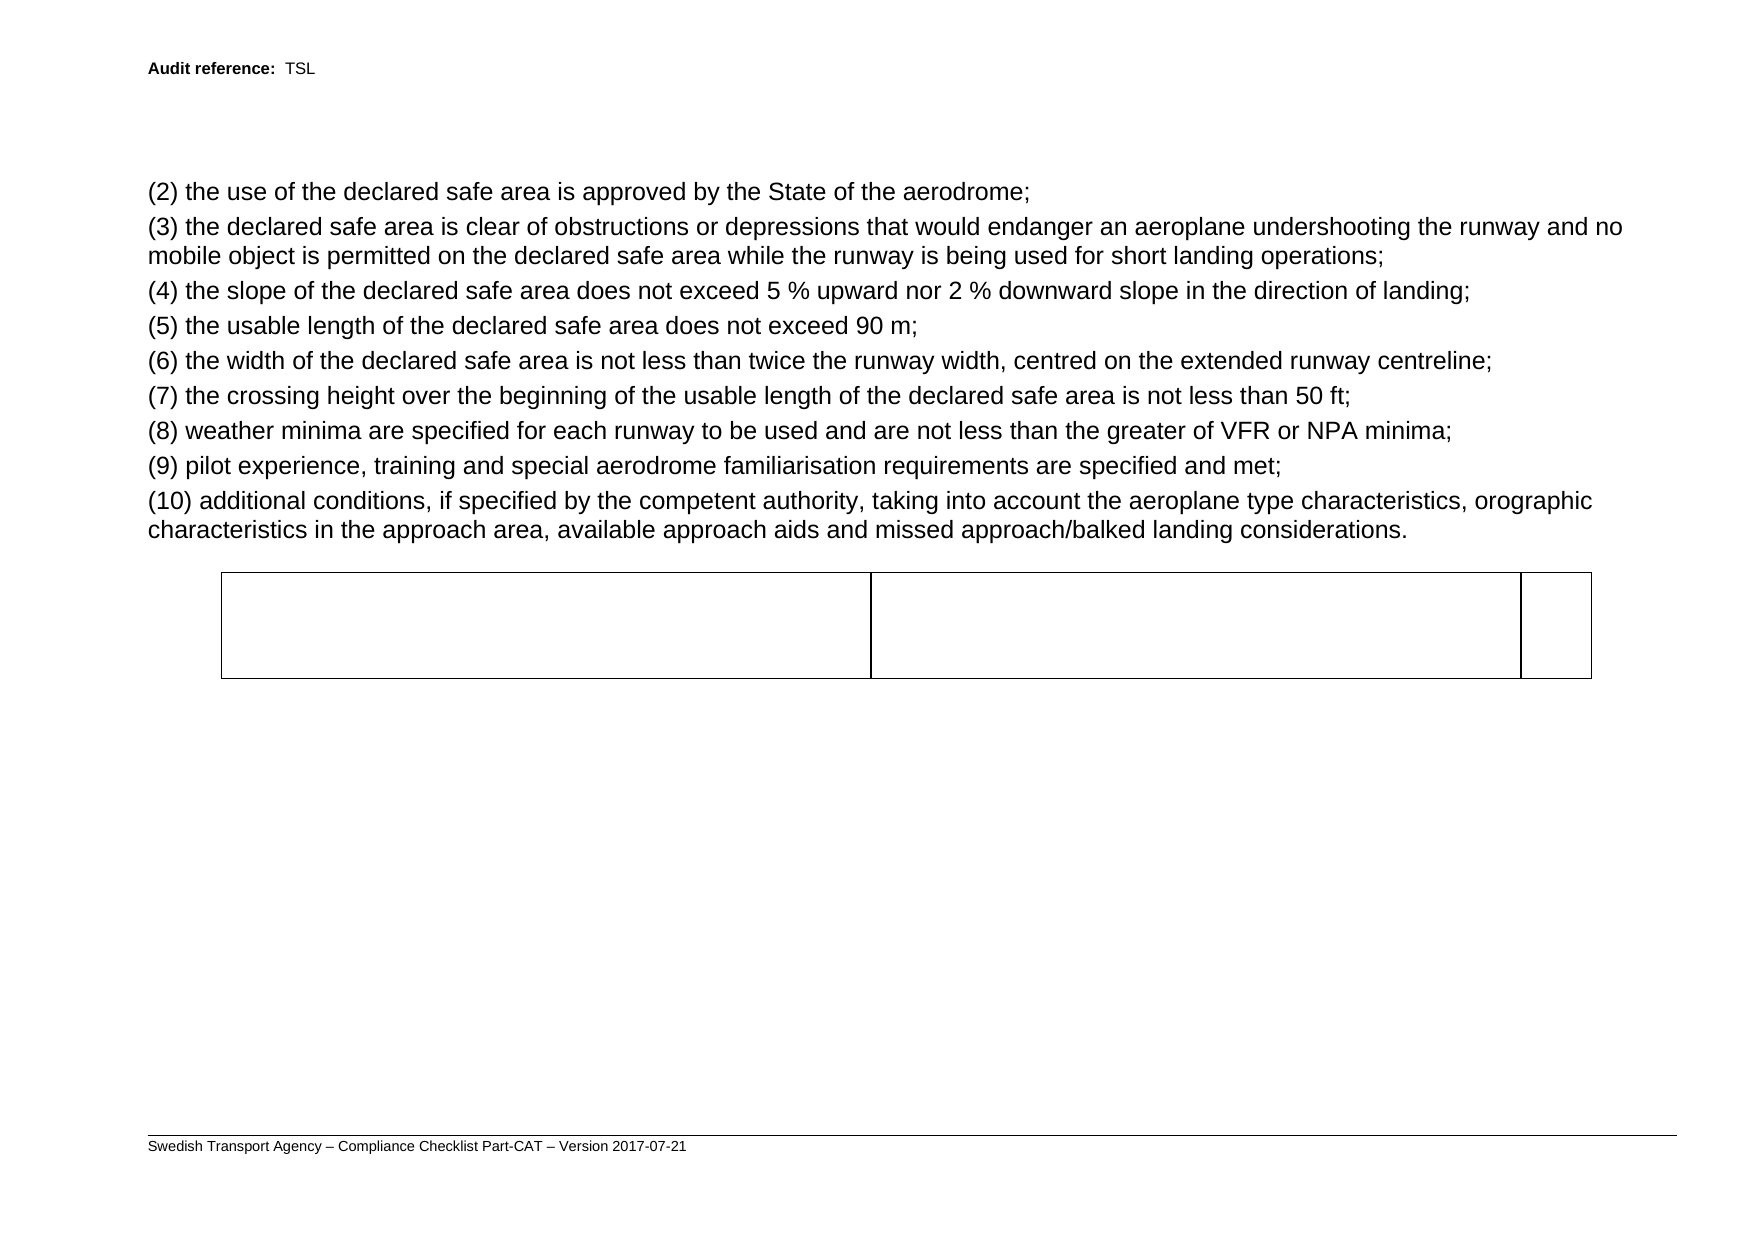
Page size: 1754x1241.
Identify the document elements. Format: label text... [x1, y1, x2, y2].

text (8) weather minima are specified for each runway to be used and are not less than the greater of VFR or NPA minima; [148, 416, 1677, 445]
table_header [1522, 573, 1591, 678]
text (3) the declared safe area is clear of obstructions or depressions that would endanger an aeroplane undershooting the runway and no mobile object is permitted on the declared safe area while the runway is being used for short landing operations; [148, 212, 1677, 270]
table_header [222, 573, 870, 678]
text (2) the use of the declared safe area is approved by the State of the aerodrome; [148, 177, 1677, 206]
text (7) the crossing height over the beginning of the usable length of the declared safe area is not less than 50 ft; [148, 381, 1677, 410]
text (6) the width of the declared safe area is not less than twice the runway width, centred on the extended runway centreline; [148, 346, 1677, 375]
text (5) the usable length of the declared safe area does not exceed 90 m; [148, 311, 1677, 340]
text (4) the slope of the declared safe area does not exceed 5 % upward nor 2 % downward slope in the direction of landing; [148, 276, 1677, 305]
text (9) pilot experience, training and special aerodrome familiarisation requirements are specified and met; [148, 451, 1677, 480]
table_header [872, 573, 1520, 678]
text (10) additional conditions, if specified by the competent authority, taking into account the aeroplane type characteristics, orographic characteristics in the approach area, available approach aids and missed approach/balked landing considerations. [148, 486, 1677, 543]
